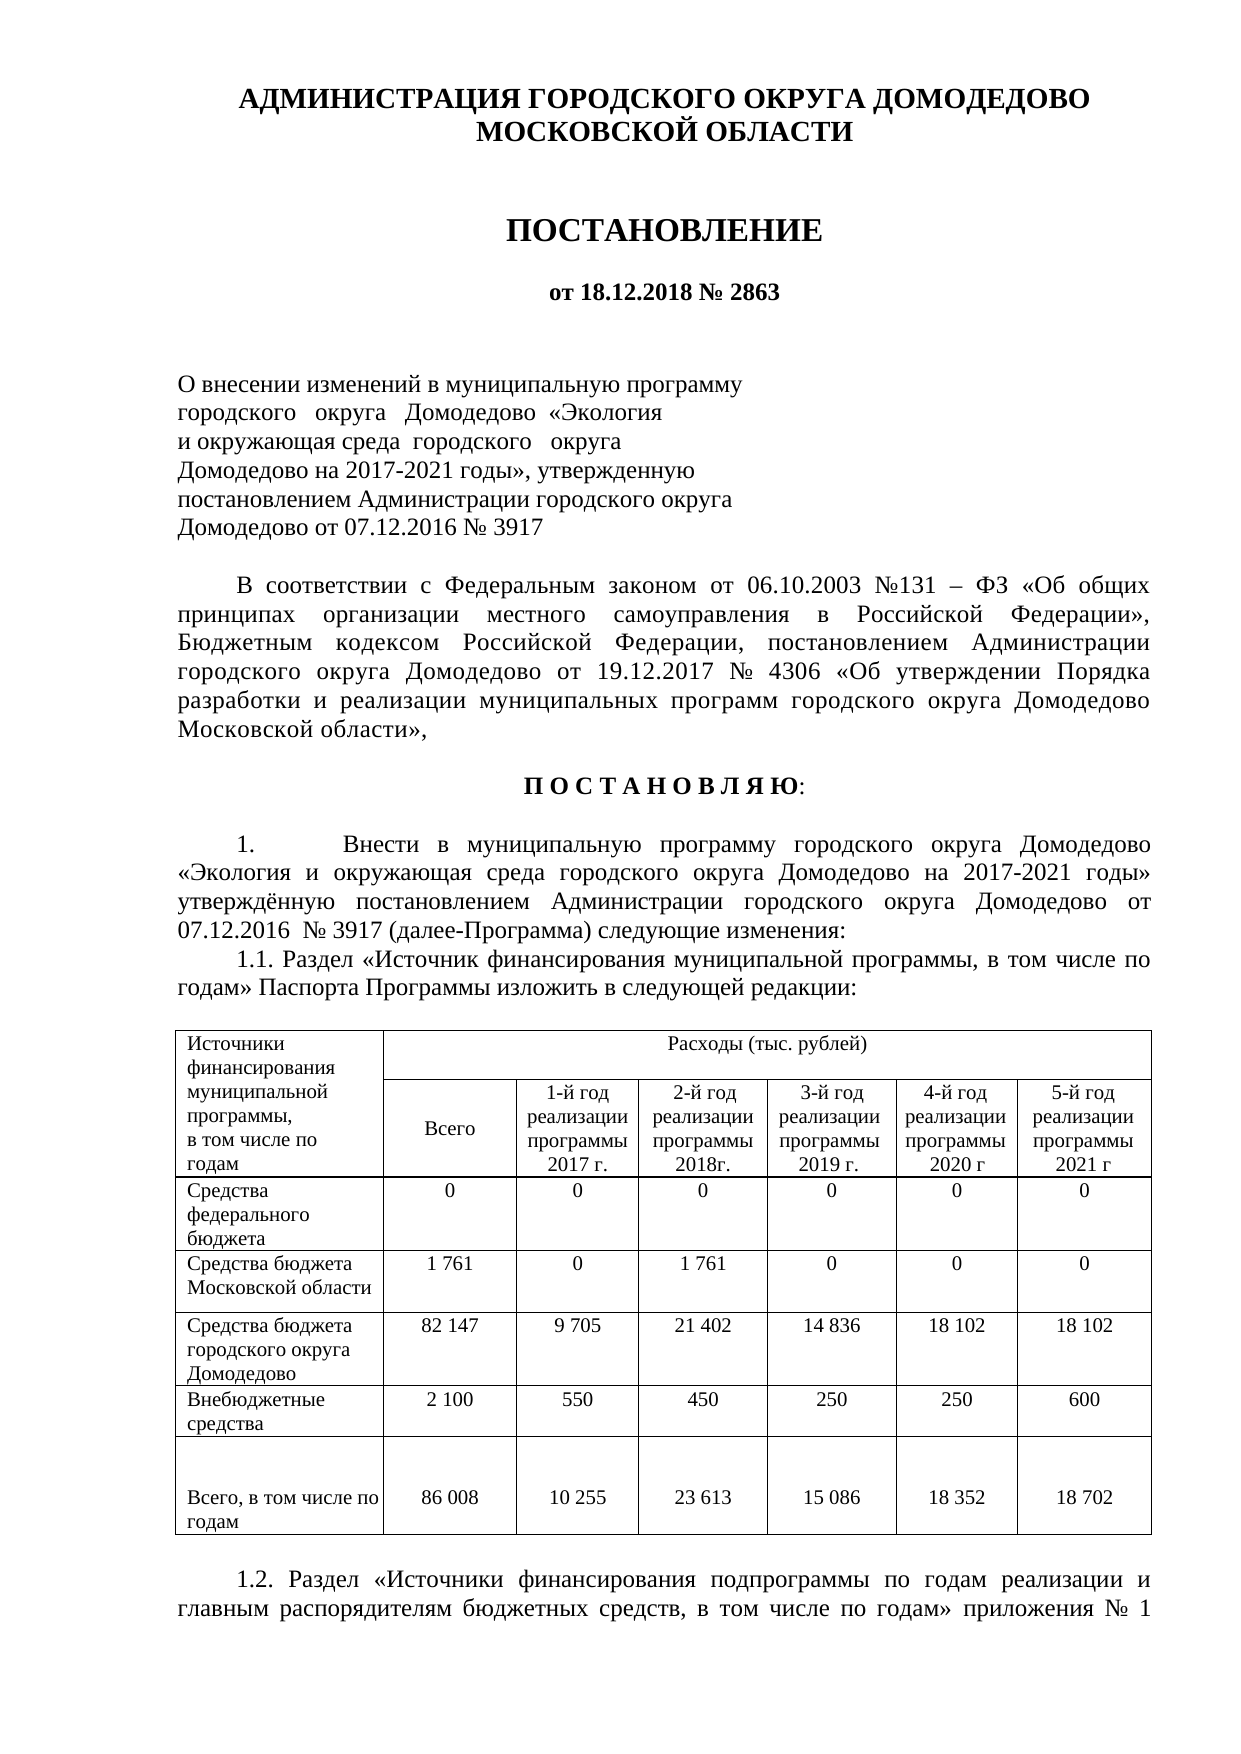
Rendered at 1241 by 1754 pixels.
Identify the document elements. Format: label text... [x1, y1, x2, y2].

text и окружающая среда городского округа [177, 426, 1152, 455]
table_header Расходы (тыс. рублей) [384, 1031, 1151, 1079]
table_cell [176, 1437, 383, 1485]
table_cell 18 702 [1018, 1485, 1151, 1534]
table_cell 10 255 [517, 1485, 638, 1534]
text В соответствии с Федеральным законом от 06.10.2003 №131 – ФЗ «Об общих принципах организации местного самоуправления в Российской Федерации», Бюджетным кодексом Российской Федерации, постановлением Администрации городского округа Домодедово от 19.12.2017 № 4306 «Об утверждении Порядка разработки и реализации муниципальных программ городского округа Домодедово Московской области», [177, 570, 1152, 742]
table_cell [768, 1437, 896, 1485]
table_cell 250 [768, 1386, 896, 1436]
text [177, 1564, 1152, 1622]
table_cell [384, 1437, 516, 1485]
text 1.1. Раздел «Источник финансирования муниципальной программы, в том числе по годам» Паспорта Программы изложить в следующей редакции: [177, 944, 1152, 1001]
table_cell Внебюджетные средства [176, 1386, 383, 1436]
table_cell 2 100 [384, 1386, 516, 1436]
table_cell [517, 1437, 638, 1485]
table_cell [639, 1437, 767, 1485]
table_cell 1-й год реализации программы 2017 г. [517, 1080, 638, 1176]
table_cell 0 [1018, 1251, 1151, 1312]
text городского округа Домодедово «Экология [177, 397, 1152, 426]
table_cell 0 [897, 1251, 1017, 1312]
table_cell 1 761 [639, 1251, 767, 1312]
table_cell [897, 1437, 1017, 1485]
table_cell 82 147 [384, 1313, 516, 1385]
table_cell 2-й год реализации программы 2018г. [639, 1080, 767, 1176]
table_cell 0 [517, 1251, 638, 1312]
table_cell 0 [1018, 1178, 1151, 1250]
table_cell 0 [897, 1178, 1017, 1250]
table_cell 14 836 [768, 1313, 896, 1385]
text О внесении изменений в муниципальную программу [177, 369, 1152, 397]
table_cell 0 [639, 1178, 767, 1250]
list Внести в муниципальную программу городского округа Домодедово «Экология и окружающая среда городского округа Домодедово на 2017-2021 годы» утверждённую постановлением Администрации городского округа Домодедово от 07.12.2016 № 3917 (далее-Программа) следующие изменения: [177, 829, 1152, 944]
table_cell 3-й год реализации программы 2019 г. [768, 1080, 896, 1176]
text Домодедово на 2017-2021 годы», утвержденную [177, 455, 1152, 484]
table_cell 18 352 [897, 1485, 1017, 1534]
table_cell 9 705 [517, 1313, 638, 1385]
text АДМИНИСТРАЦИЯ ГОРОДСКОГО ОКРУГА ДОМОДЕДОВО [177, 81, 1152, 114]
text Домодедово от 07.12.2016 № 3917 [177, 512, 1152, 541]
text П О С Т А Н О В Л Я Ю: [177, 771, 1152, 800]
text МОСКОВСКОЙ ОБЛАСТИ [177, 114, 1152, 148]
table_cell 250 [897, 1386, 1017, 1436]
table_header Источники финансирования муниципальной программы, в том числе по годам [176, 1031, 383, 1176]
table_cell Средства бюджета Московской области [176, 1251, 383, 1312]
table_cell 21 402 [639, 1313, 767, 1385]
table_cell 18 102 [1018, 1313, 1151, 1385]
text ПОСТАНОВЛЕНИЕ [177, 210, 1152, 249]
table_cell Всего [384, 1080, 516, 1176]
table_cell 0 [768, 1178, 896, 1250]
table_cell 0 [768, 1251, 896, 1312]
table_cell 550 [517, 1386, 638, 1436]
table_cell 450 [639, 1386, 767, 1436]
table_cell 600 [1018, 1386, 1151, 1436]
table_cell [1018, 1437, 1151, 1485]
table_cell 1 761 [384, 1251, 516, 1312]
table_cell 0 [384, 1178, 516, 1250]
table_cell 5-й год реализации программы 2021 г [1018, 1080, 1151, 1176]
table_cell 23 613 [639, 1485, 767, 1534]
text постановлением Администрации городского округа [177, 484, 1152, 512]
table_cell Средства федерального бюджета [176, 1178, 383, 1250]
table_cell 18 102 [897, 1313, 1017, 1385]
table_cell 86 008 [384, 1485, 516, 1534]
text от 18.12.2018 № 2863 [177, 277, 1152, 306]
table_cell 0 [517, 1178, 638, 1250]
table_cell 15 086 [768, 1485, 896, 1534]
table_cell 4-й год реализации программы 2020 г [897, 1080, 1017, 1176]
table_cell Всего, в том числе по годам [176, 1485, 383, 1534]
table_cell Средства бюджета городского округа Домодедово [176, 1313, 383, 1385]
